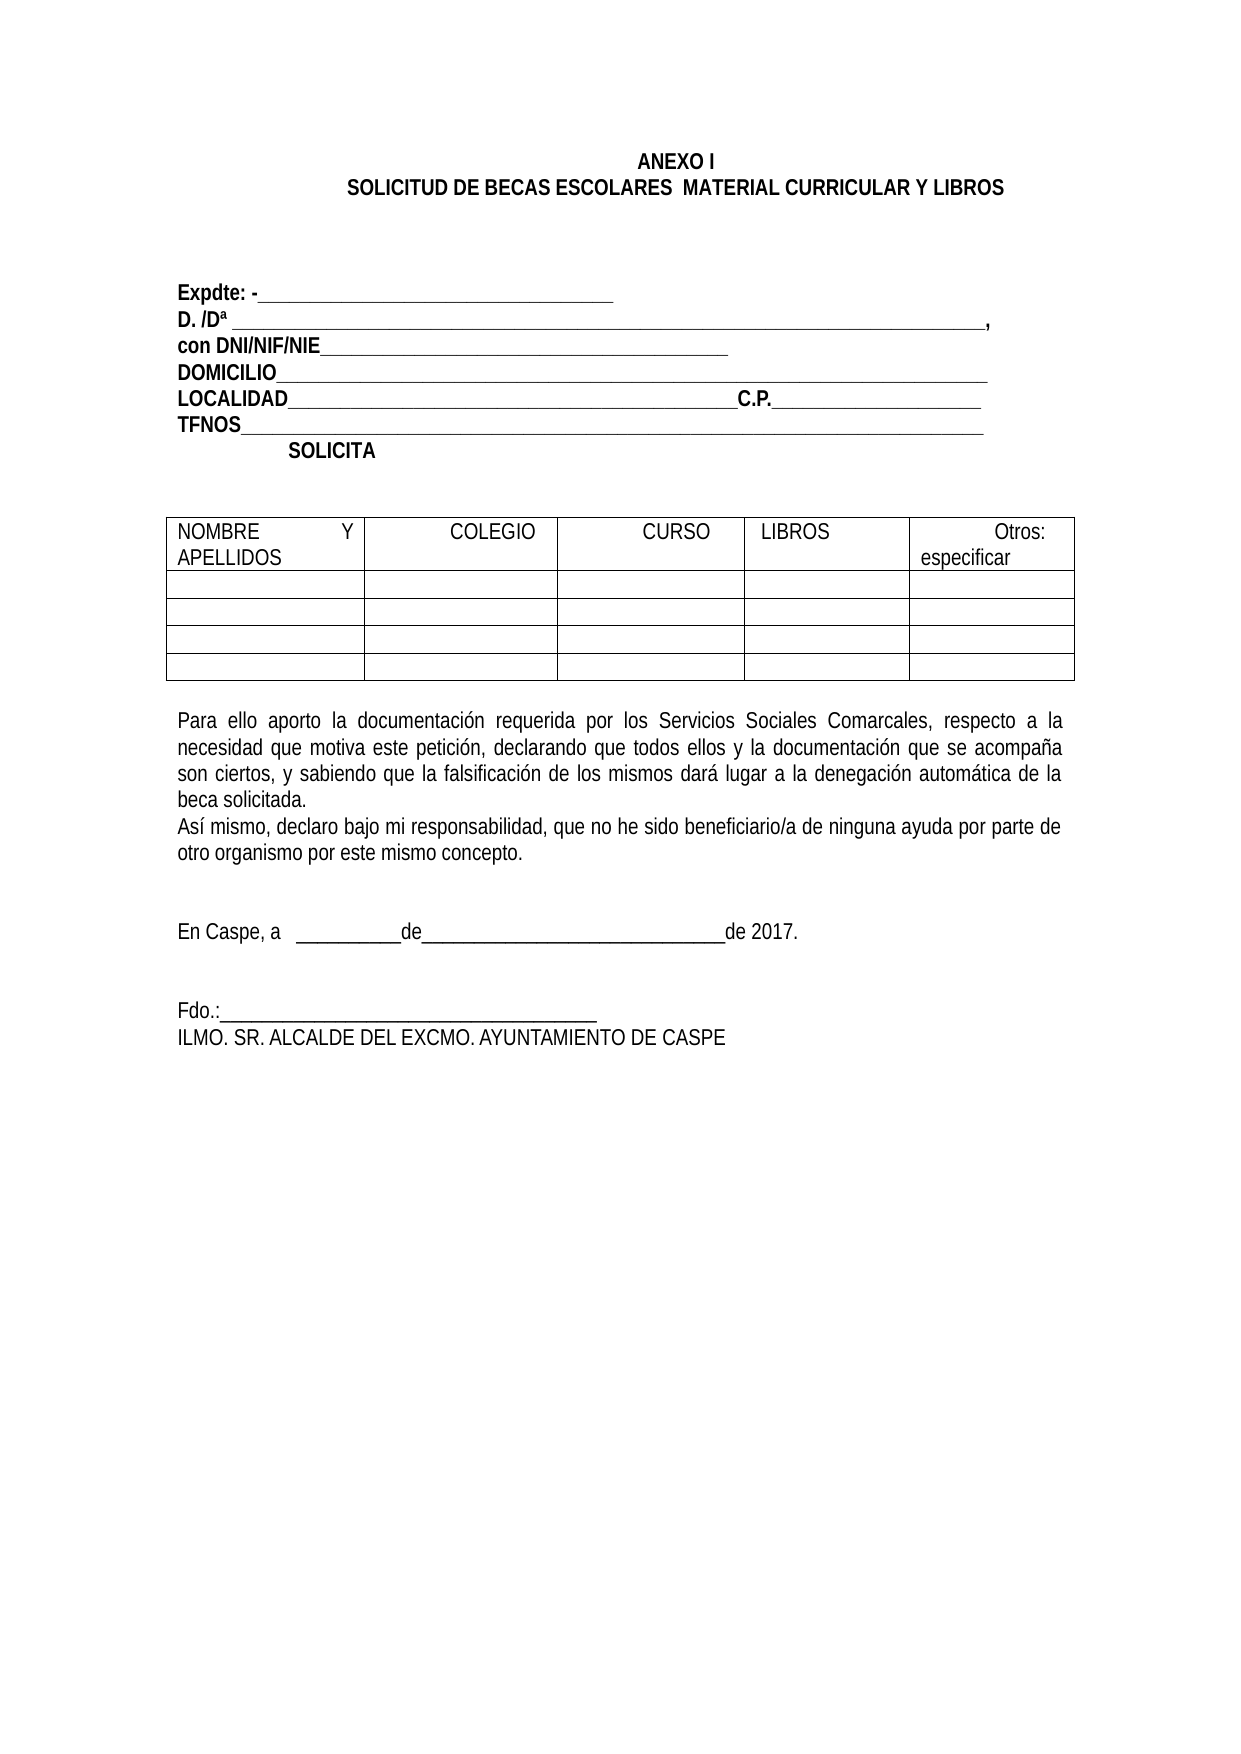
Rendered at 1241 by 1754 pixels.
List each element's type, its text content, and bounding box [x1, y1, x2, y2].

table_cell [365, 571, 557, 598]
table_cell [167, 599, 364, 625]
text Fdo.:____________________________________ [177, 997, 1063, 1023]
table_cell [558, 654, 744, 680]
table_cell [365, 599, 557, 625]
table_cell [910, 654, 1074, 680]
text Expdte: -__________________________________ [177, 279, 1063, 306]
text con DNI/NIF/NIE_______________________________________ [177, 332, 1063, 358]
list ANEXO I [288, 148, 1063, 174]
text Así mismo, declaro bajo mi responsabilidad, que no he sido beneficiario/a de ninguna ayuda por parte de otro organismo por este mismo concepto. [177, 813, 1063, 865]
table_header LIBROS [745, 518, 909, 570]
text DOMICILIO____________________________________________________________________ [177, 358, 1063, 385]
table_cell [910, 571, 1074, 598]
table_cell [558, 626, 744, 652]
table_header CURSO [558, 518, 744, 570]
table_cell [558, 599, 744, 625]
text Para ello aporto la documentación requerida por los Servicios Sociales Comarcales, respecto a la necesidad que motiva este petición, declarando que todos ellos y la documentación que se acompaña son ciertos, y sabiendo que la falsificación de los mismos dará lugar a la denegación automática de la beca solicitada. [177, 707, 1063, 813]
text D. /Dª ________________________________________________________________________, [177, 306, 1063, 332]
table_cell [167, 571, 364, 598]
list SOLICITA [288, 437, 1063, 464]
table_header NOMBRE Y APELLIDOS [167, 518, 364, 570]
text En Caspe, a __________de_____________________________de 2017. [177, 918, 1063, 944]
table_cell [167, 654, 364, 680]
text LOCALIDAD___________________________________________C.P.____________________ [177, 385, 1063, 411]
table_cell [558, 571, 744, 598]
table_cell [365, 654, 557, 680]
table_header Otros: especificar [910, 518, 1074, 570]
table_cell [745, 571, 909, 598]
text ILMO. SR. ALCALDE DEL EXCMO. AYUNTAMIENTO DE CASPE [177, 1023, 1063, 1050]
list SOLICITUD DE BECAS ESCOLARES MATERIAL CURRICULAR Y LIBROS [288, 174, 1063, 200]
table_cell [910, 626, 1074, 652]
table_cell [167, 626, 364, 652]
table_cell [365, 626, 557, 652]
text TFNOS_______________________________________________________________________ [177, 411, 1063, 437]
table_cell [745, 626, 909, 652]
table_cell [745, 599, 909, 625]
table_cell [910, 599, 1074, 625]
table_cell [745, 654, 909, 680]
table_header COLEGIO [365, 518, 557, 570]
